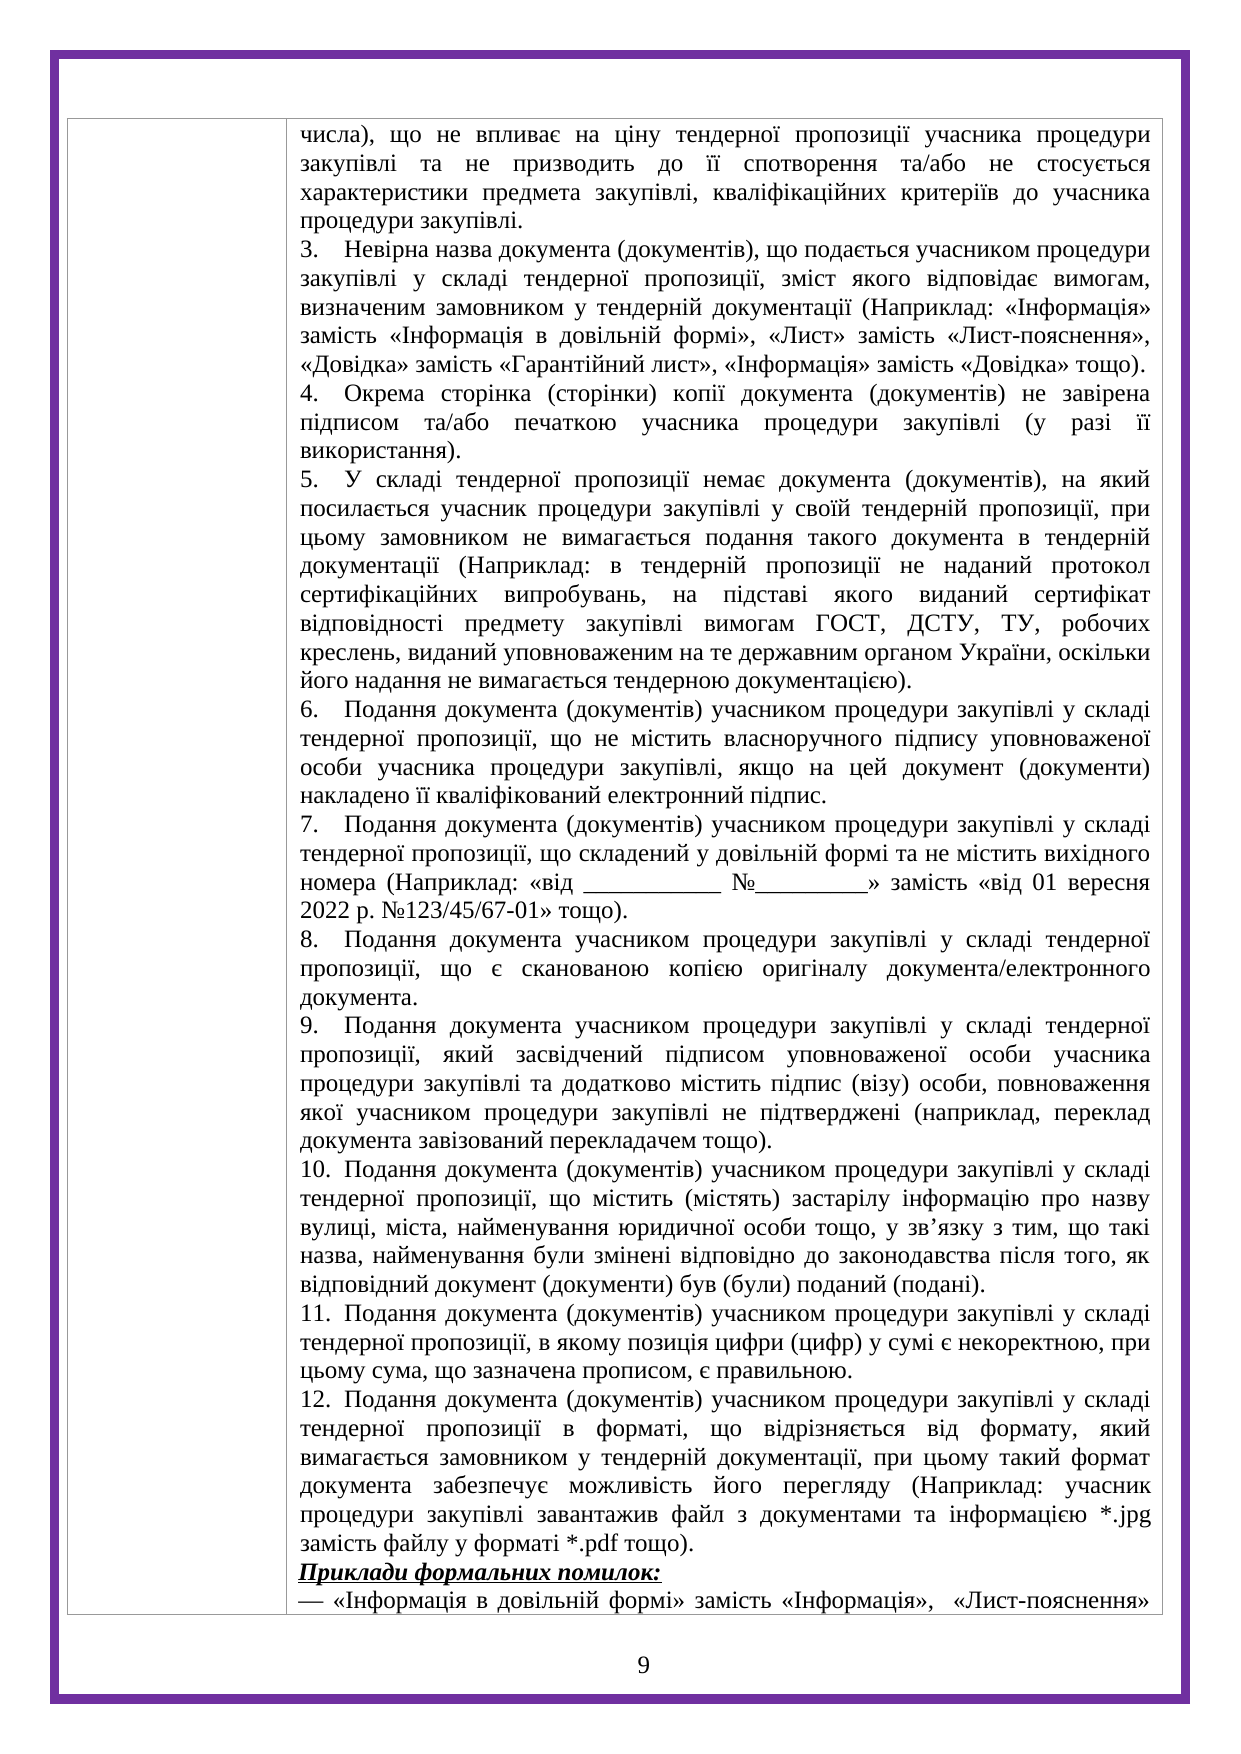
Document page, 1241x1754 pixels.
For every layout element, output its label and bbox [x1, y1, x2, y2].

table_cell [287, 119, 1162, 1614]
table_cell [68, 119, 286, 1614]
